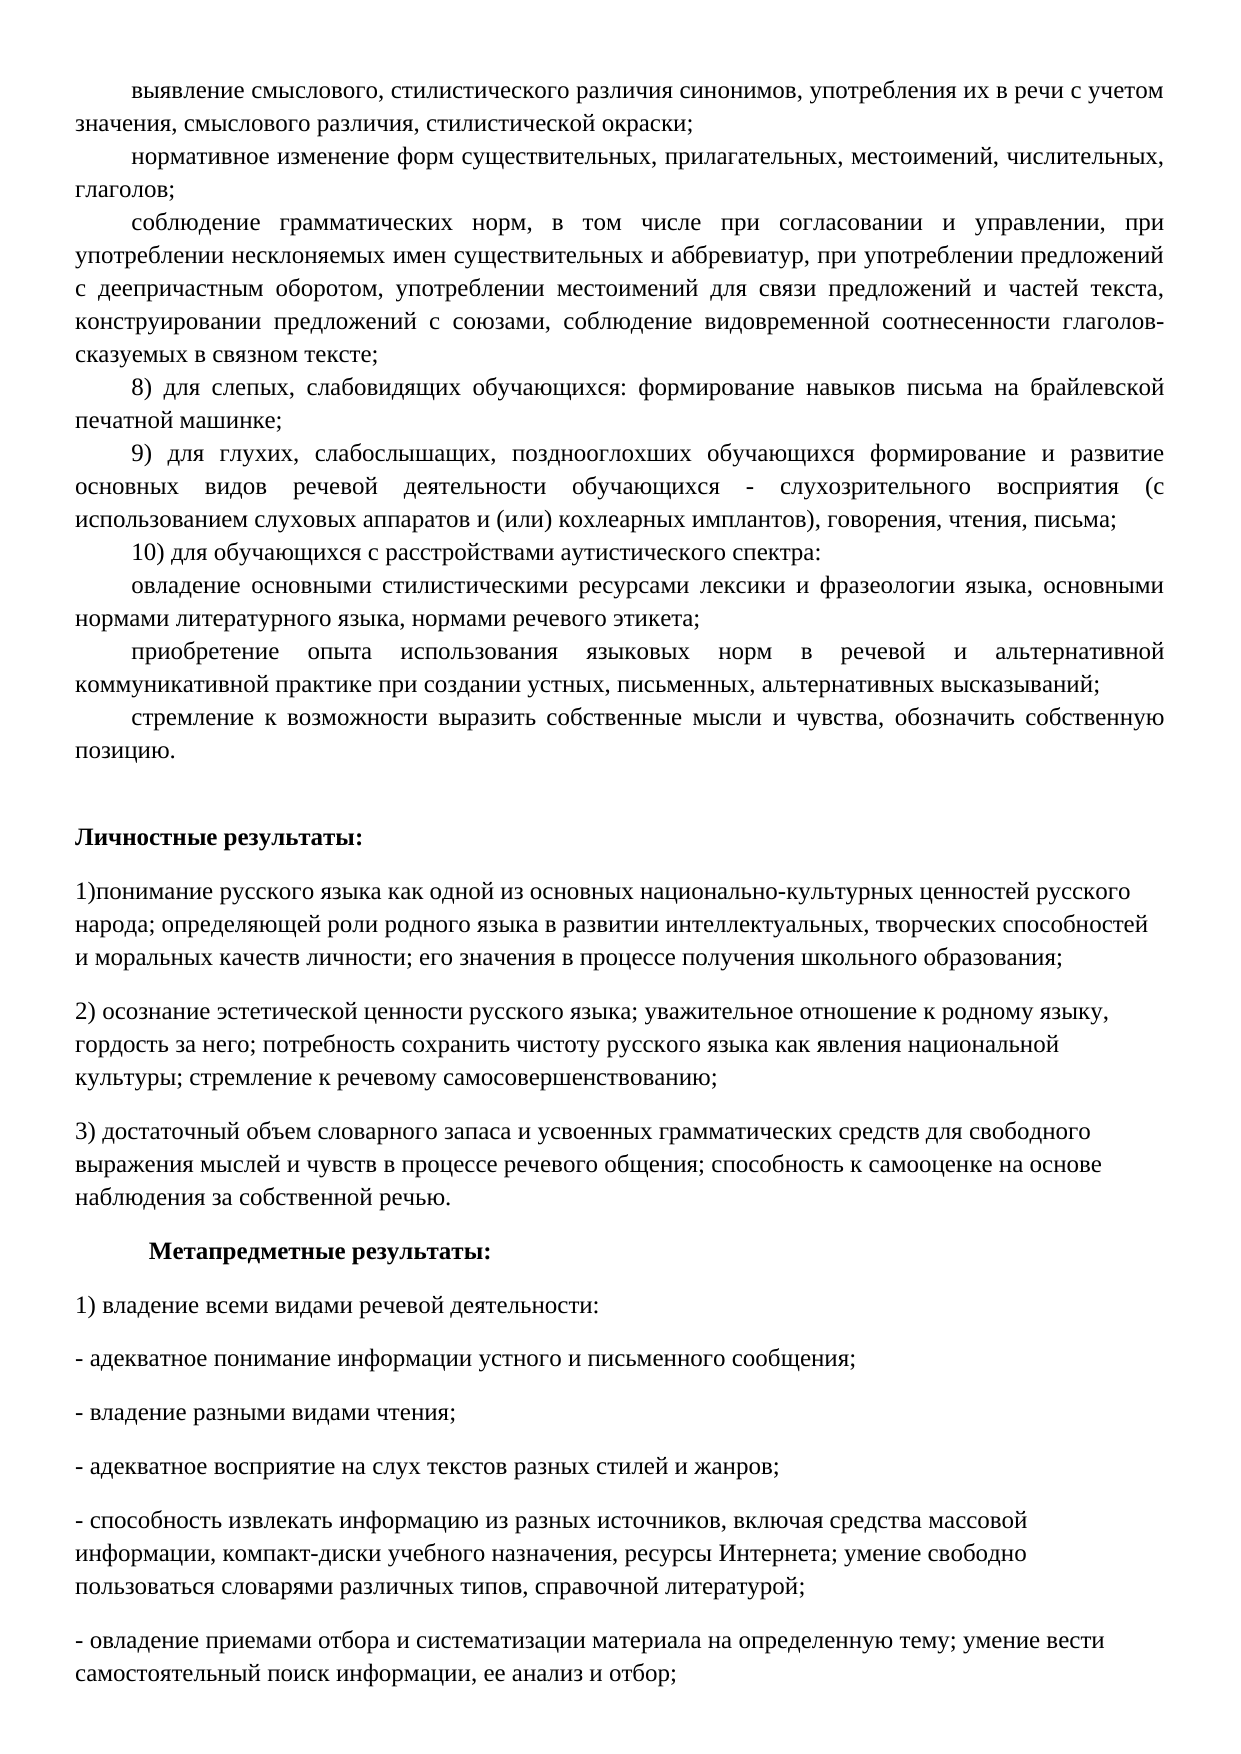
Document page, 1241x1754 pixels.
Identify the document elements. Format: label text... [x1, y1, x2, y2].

text приобретение опыта использования языковых норм в речевой и альтернативной коммуникативной практике при создании устных, письменных, альтернативных высказываний; [75, 636, 1165, 698]
text овладение основными стилистическими ресурсами лексики и фразеологии языка, основными нормами литературного языка, нормами речевого этикета; [75, 570, 1165, 632]
text соблюдение грамматических норм, в том числе при согласовании и управлении, при употреблении несклоняемых имен существительных и аббревиатур, при употреблении предложений с деепричастным оборотом, употреблении местоимений для связи предложений и частей текста, конструировании предложений с союзами, соблюдение видовременной соотнесенности глаголов-сказуемых в связном тексте; [75, 207, 1165, 368]
text 1)понимание русского языка как одной из основных национально-культурных ценностей русского народа; определяющей роли родного языка в развитии интеллектуальных, творческих способностей и моральных качеств личности; его значения в процессе получения школьного образования; [75, 876, 1165, 971]
text нормативное изменение форм существительных, прилагательных, местоимений, числительных, глаголов; [75, 141, 1165, 203]
text выявление смыслового, стилистического различия синонимов, употребления их в речи с учетом значения, смыслового различия, стилистической окраски; [75, 75, 1165, 137]
text - способность извлекать информацию из разных источников, включая средства массовой информации, компакт-диски учебного назначения, ресурсы Интернета; умение свободно пользоваться словарями различных типов, справочной литературой; [75, 1505, 1165, 1600]
text 8) для слепых, слабовидящих обучающихся: формирование навыков письма на брайлевской печатной машинке; [75, 372, 1165, 434]
text 2) осознание эстетической ценности русского языка; уважительное отношение к родному языку, гордость за него; потребность сохранить чистоту русского языка как явления национальной культуры; стремление к речевому самосовершенствованию; [75, 996, 1165, 1091]
text - овладение приемами отбора и систематизации материала на определенную тему; умение вести самостоятельный поиск информации, ее анализ и отбор; [75, 1625, 1165, 1687]
text - владение разными видами чтения; [75, 1397, 1165, 1426]
text - адекватное понимание информации устного и письменного сообщения; [75, 1343, 1165, 1372]
text стремление к возможности выразить собственные мысли и чувства, обозначить собственную позицию. [75, 702, 1165, 764]
text 1) владение всеми видами речевой деятельности: [75, 1290, 1165, 1318]
text 10) для обучающихся с расстройствами аутистического спектра: [75, 537, 1165, 566]
text 9) для глухих, слабослышащих, позднооглохших обучающихся формирование и развитие основных видов речевой деятельности обучающихся - слухозрительного восприятия (с использованием слуховых аппаратов и (или) кохлеарных имплантов), говорения, чтения, письма; [75, 438, 1165, 533]
text Метапредметные результаты: [75, 1236, 1165, 1264]
text - адекватное восприятие на слух текстов разных стилей и жанров; [75, 1451, 1165, 1480]
text Личностные результаты: [75, 822, 1165, 851]
text 3) достаточный объем словарного запаса и усвоенных грамматических средств для свободного выражения мыслей и чувств в процессе речевого общения; способность к самооценке на основе наблюдения за собственной речью. [75, 1116, 1165, 1211]
